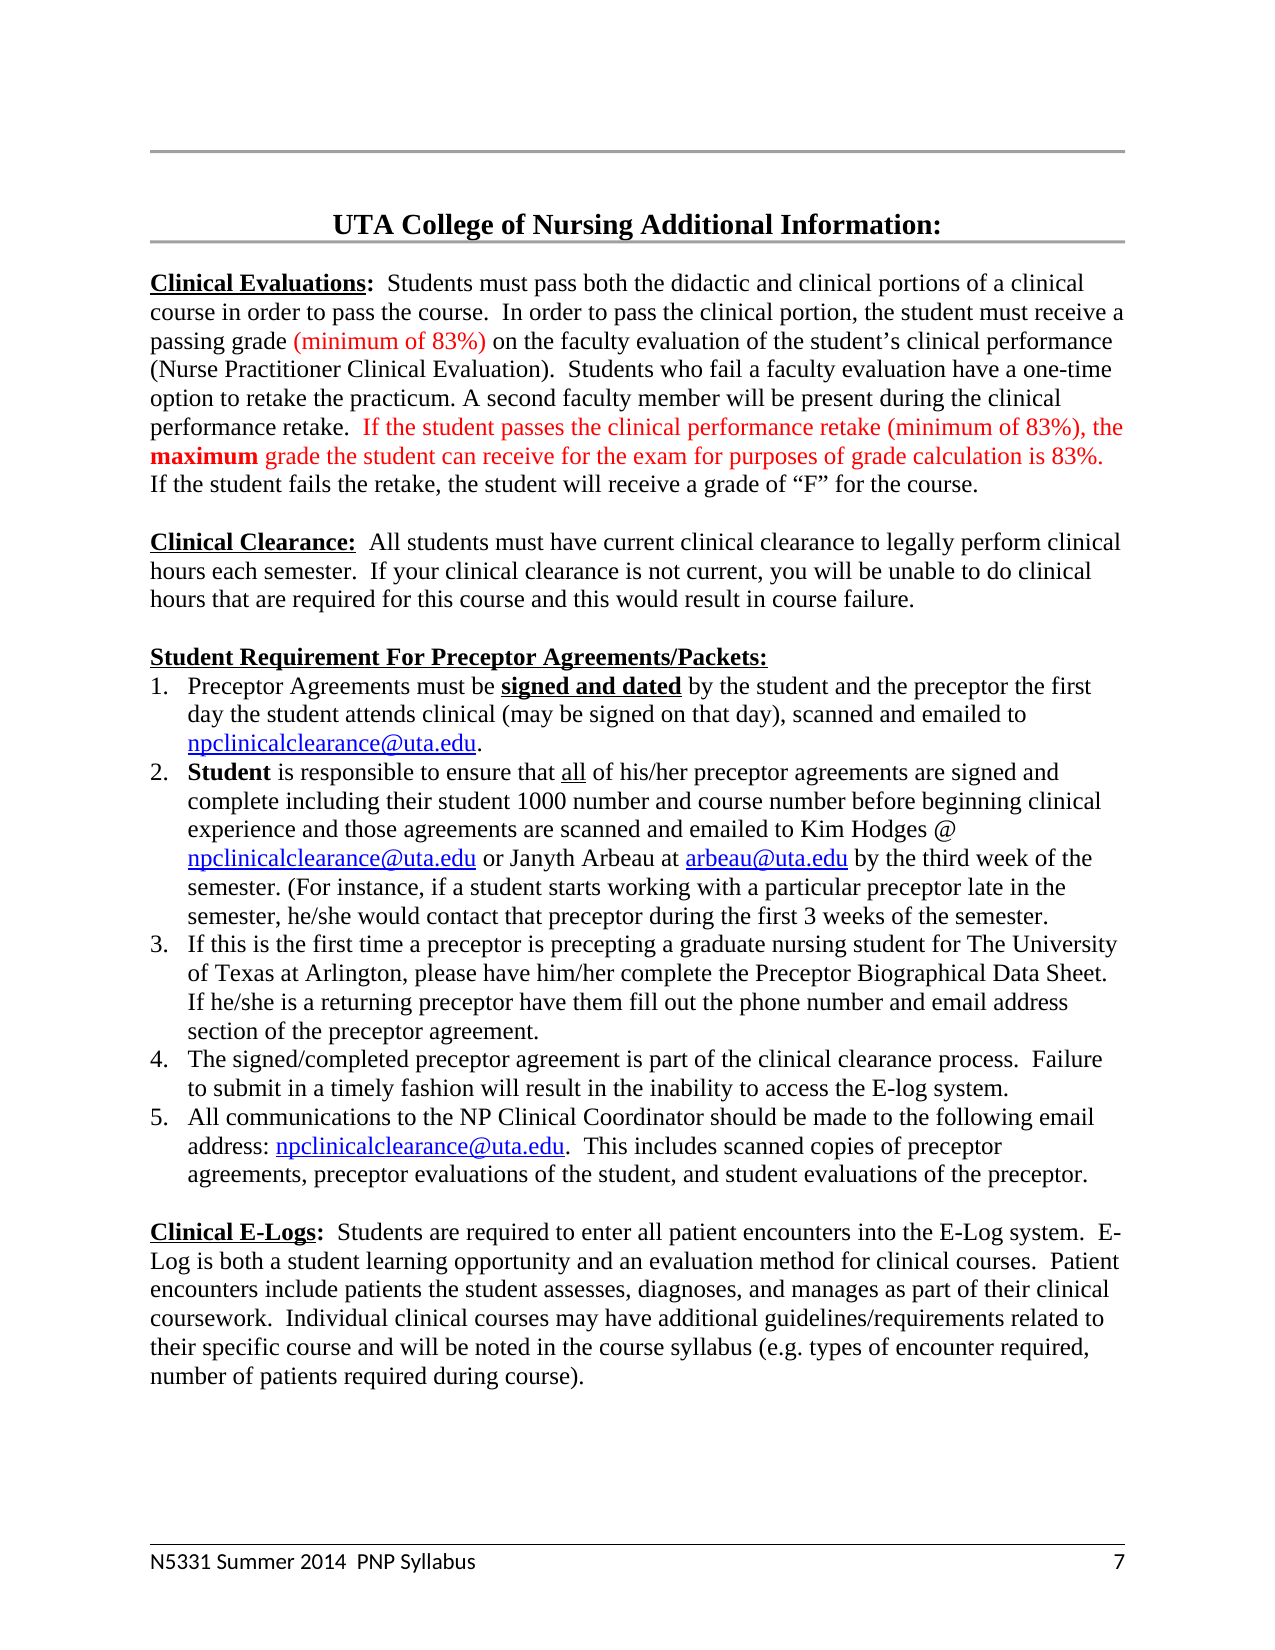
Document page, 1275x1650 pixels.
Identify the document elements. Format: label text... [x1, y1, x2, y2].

text Clinical Clearance: All students must have current clinical clearance to legally perform clinical hours each semester. If your clinical clearance is not current, you will be unable to do clinical hours that are required for this course and this would result in course failure. [150, 527, 1125, 613]
text Clinical E-Logs: Students are required to enter all patient encounters into the E-Log system. E-Log is both a student learning opportunity and an evaluation method for clinical courses. Patient encounters include patients the student assesses, diagnoses, and manages as part of their clinical coursework. Individual clinical courses may have additional guidelines/requirements related to their specific course and will be noted in the course syllabus (e.g. types of encounter required, number of patients required during course). [150, 1217, 1125, 1389]
text Clinical Evaluations: Students must pass both the didactic and clinical portions of a clinical course in order to pass the course. In order to pass the clinical portion, the student must receive a passing grade (minimum of 83%) on the faculty evaluation of the student’s clinical performance (Nurse Practitioner Clinical Evaluation). Students who fail a faculty evaluation have a one-time option to retake the practicum. A second faculty member will be present during the clinical performance retake. If the student passes the clinical performance retake (minimum of 83%), the maximum grade the student can receive for the exam for purposes of grade calculation is 83%. If the student fails the retake, the student will receive a grade of “F” for the course. [150, 268, 1125, 498]
list If this is the first time a preceptor is precepting a graduate nursing student for The University of Texas at Arlington, please have him/her complete the Preceptor Biographical Data Sheet. If he/she is a returning preceptor have them fill out the phone number and email address section of the preceptor agreement. [150, 929, 1125, 1044]
text Student Requirement For Preceptor Agreements/Packets: [150, 642, 1125, 671]
list Student is responsible to ensure that all of his/her preceptor agreements are signed and complete including their student 1000 number and course number before beginning clinical experience and those agreements are scanned and emailed to Kim Hodges @ npclinicalclearance@uta.edu or Janyth Arbeau at arbeau@uta.edu by the third week of the semester. (For instance, if a student starts working with a particular preceptor late in the semester, he/she would contact that preceptor during the first 3 weeks of the semester. [150, 757, 1125, 929]
list All communications to the NP Clinical Coordinator should be made to the following email address: npclinicalclearance@uta.edu. This includes scanned copies of preceptor agreements, preceptor evaluations of the student, and student evaluations of the preceptor. [150, 1102, 1125, 1188]
text UTA College of Nursing Additional Information: [150, 207, 1125, 240]
list Preceptor Agreements must be signed and dated by the student and the preceptor the first day the student attends clinical (may be signed on that day), scanned and emailed to npclinicalclearance@uta.edu. [150, 671, 1125, 757]
list The signed/completed preceptor agreement is part of the clinical clearance process. Failure to submit in a timely fashion will result in the inability to access the E-log system. [150, 1044, 1125, 1102]
